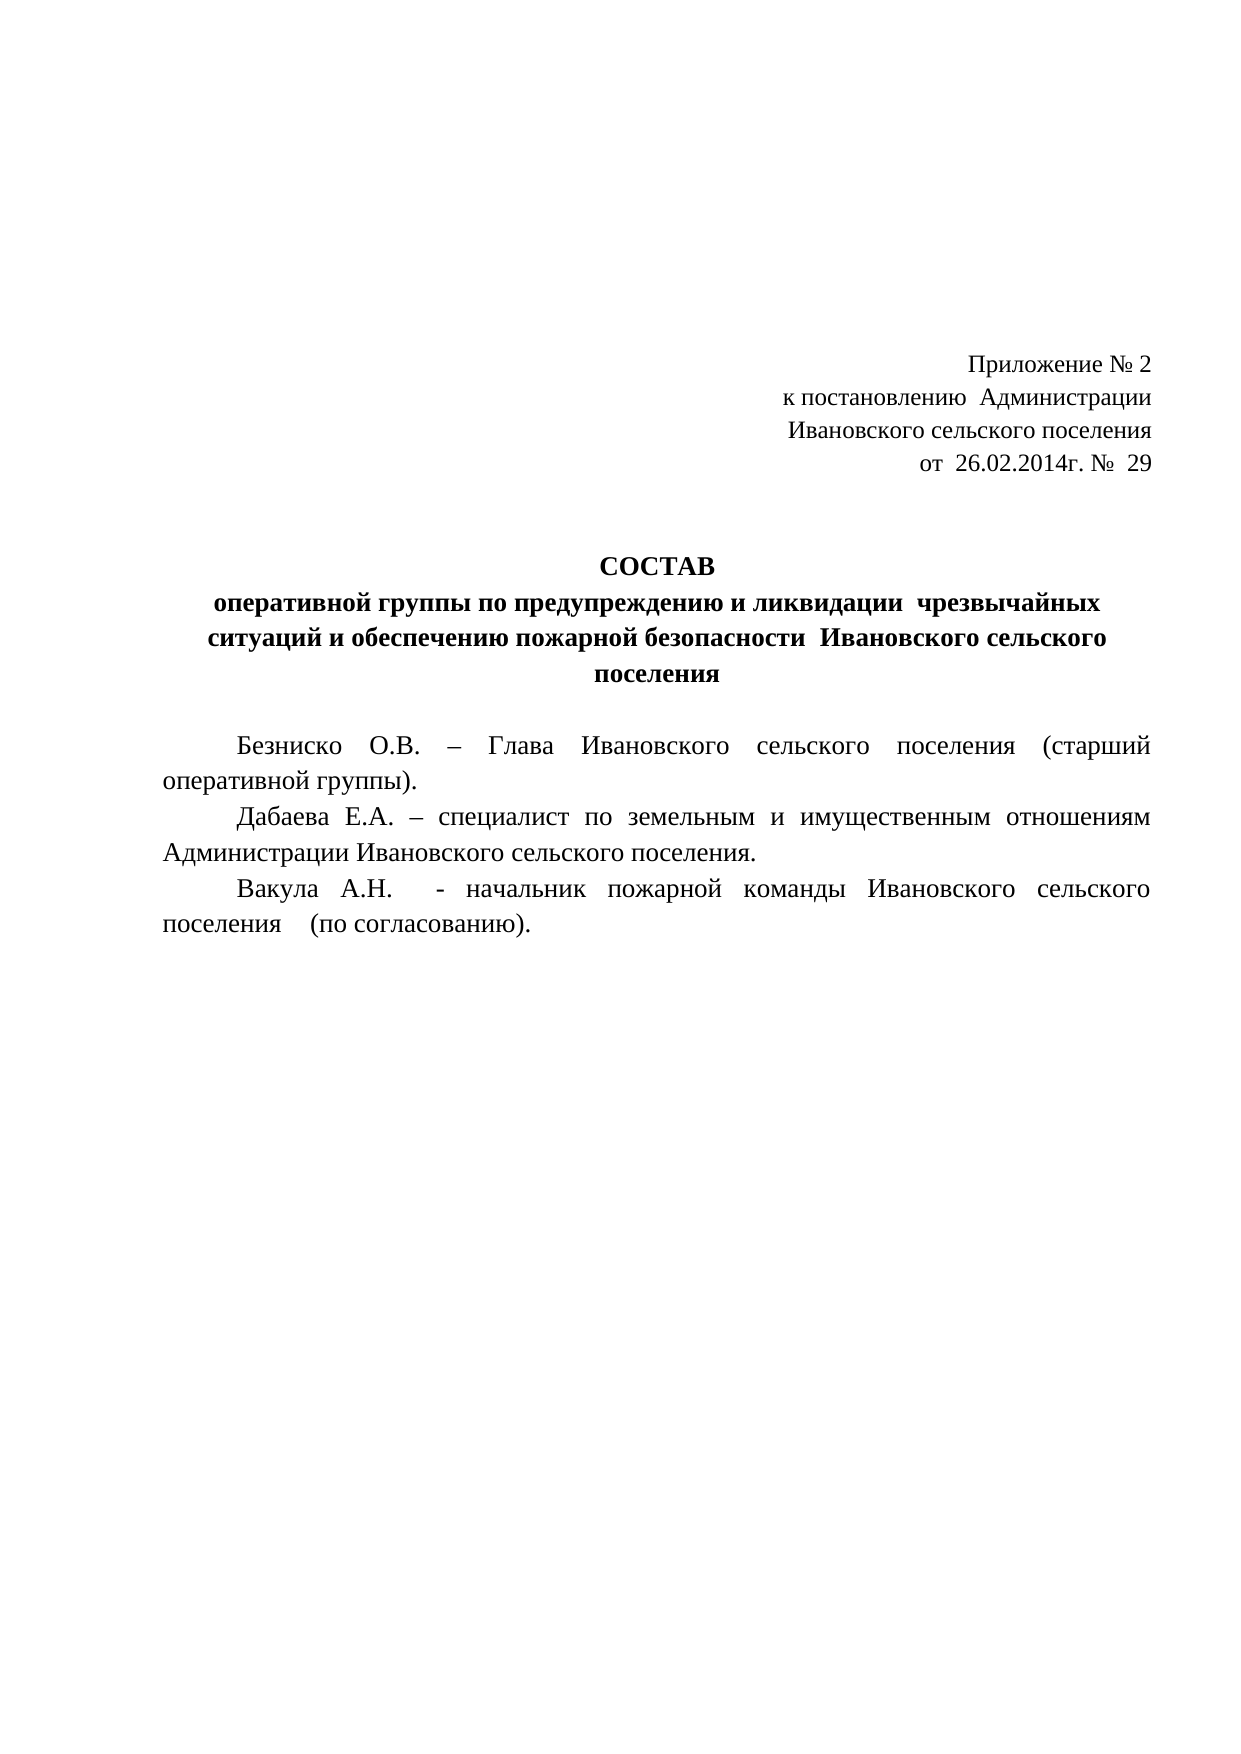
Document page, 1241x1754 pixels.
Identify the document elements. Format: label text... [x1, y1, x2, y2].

text от 26.02.2014г. № 29 [162, 448, 1152, 477]
text Приложение № 2 [162, 349, 1152, 378]
text к постановлению Администрации [162, 382, 1152, 411]
text Дабаева Е.А. – специалист по земельным и имущественным отношениям Администрации Ивановского сельского поселения. [162, 800, 1152, 867]
text Ивановского сельского поселения [162, 415, 1152, 444]
text Вакула А.Н. - начальник пожарной команды Ивановского сельского поселения (по согласованию). [162, 872, 1152, 938]
text СОСТАВ [162, 550, 1152, 581]
text оперативной группы по предупреждению и ликвидации чрезвычайных ситуаций и обеспечению пожарной безопасности Ивановского сельского поселения [162, 586, 1152, 688]
text Безниско О.В. – Глава Ивановского сельского поселения (старший оперативной группы). [162, 729, 1152, 796]
